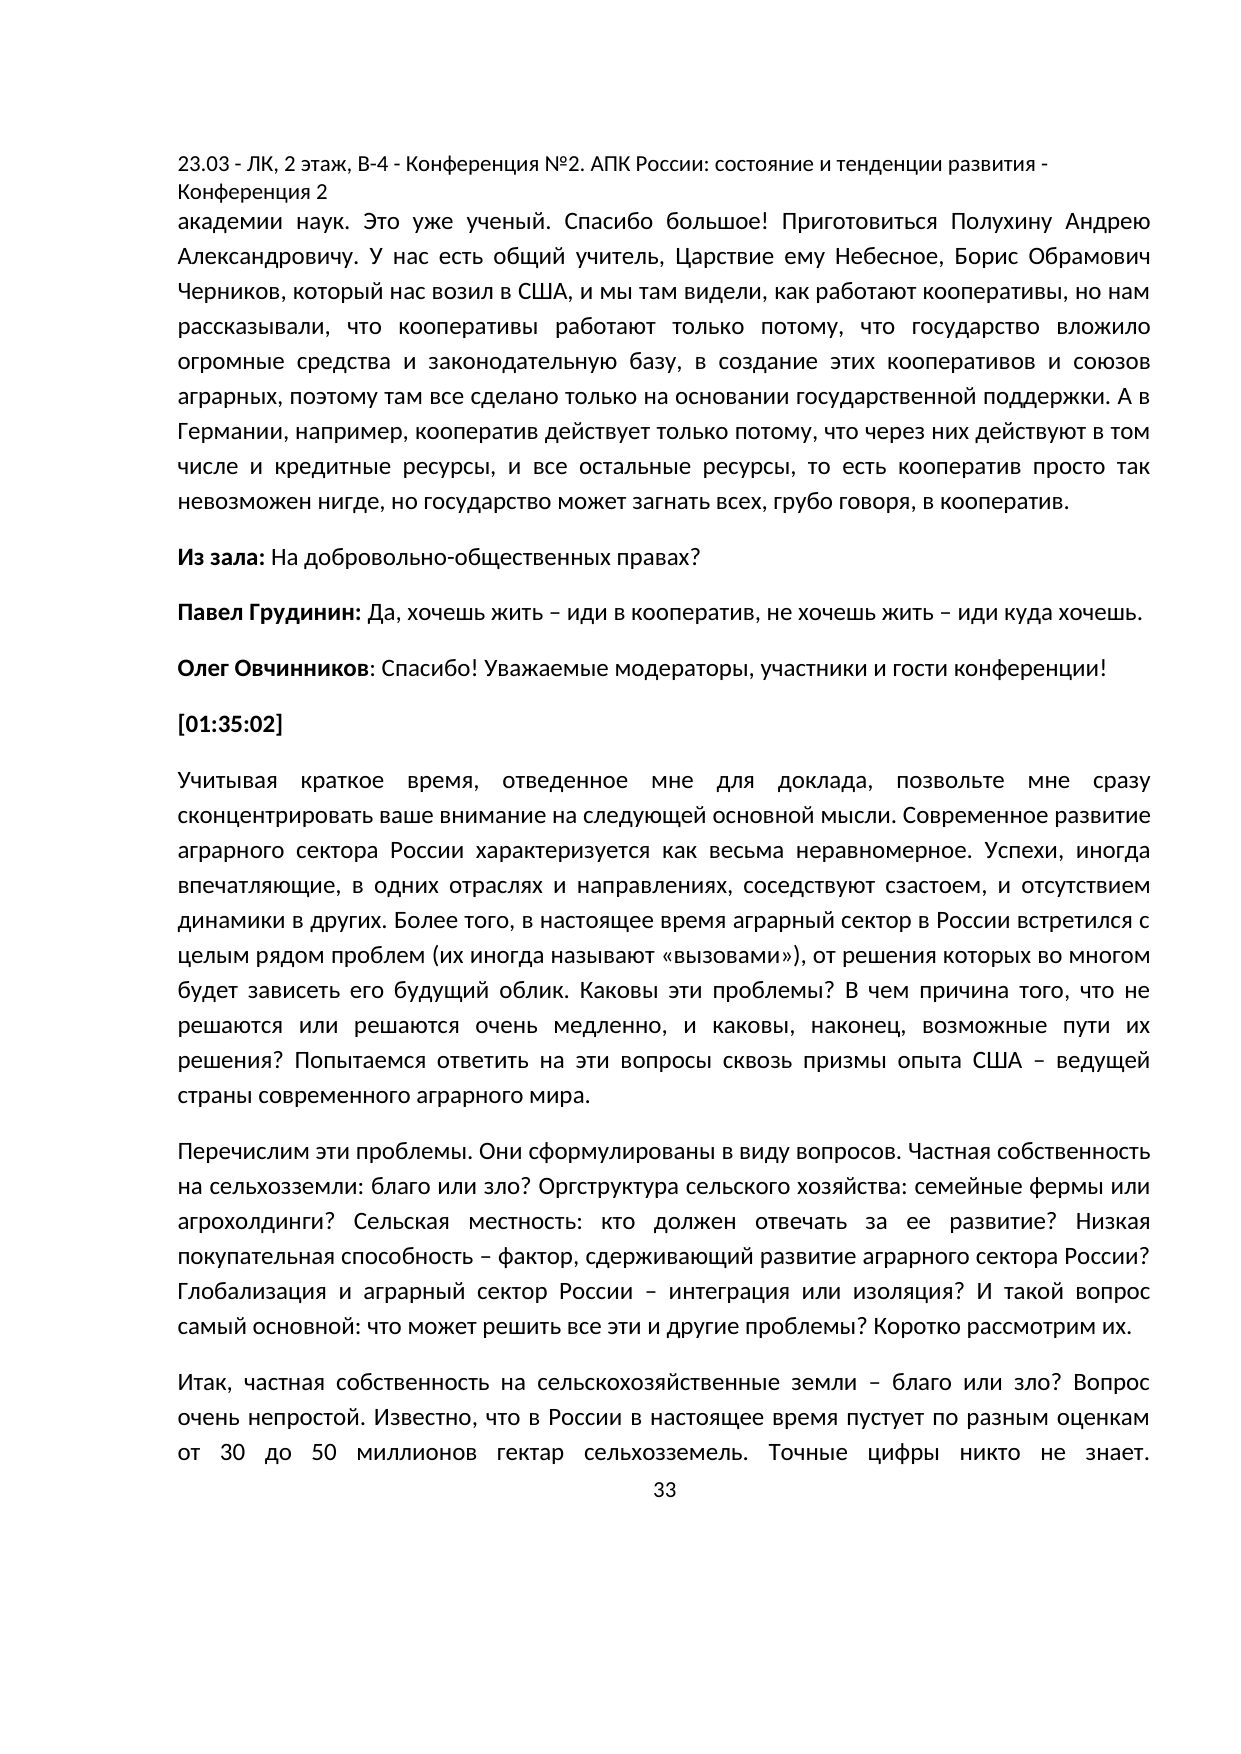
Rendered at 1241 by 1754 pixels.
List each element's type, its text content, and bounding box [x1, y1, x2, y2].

text Учитывая краткое время, отведенное мне для доклада, позвольте мне сразу сконцентрировать ваше внимание на следующей основной мысли. Современное развитие аграрного сектора России характеризуется как весьма неравномерное. Успехи, иногда впечатляющие, в одних отраслях и направлениях, соседствуют сзастоем, и отсутствием динамики в других. Более того, в настоящее время аграрный сектор в России встретился с целым рядом проблем (их иногда называют «вызовами»), от решения которых во многом будет зависеть его будущий облик. Каковы эти проблемы? В чем причина того, что не решаются или решаются очень медленно, и каковы, наконец, возможные пути их решения? Попытаемся ответить на эти вопросы сквозь призмы опыта США – ведущей страны современного аграрного мира. [177, 764, 1152, 1109]
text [177, 1366, 1152, 1466]
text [177, 205, 1152, 515]
text Перечислим эти проблемы. Они сформулированы в виду вопросов. Частная собственность на сельхозземли: благо или зло? Оргструктура сельского хозяйства: семейные фермы или агрохолдинги? Сельская местность: кто должен отвечать за ее развитие? Низкая покупательная способность – фактор, сдерживающий развитие аграрного сектора России? Глобализация и аграрный сектор России – интеграция или изоляция? И такой вопрос самый основной: что может решить все эти и другие проблемы? Коротко рассмотрим их. [177, 1135, 1152, 1340]
text Из зала: На добровольно-общественных правах? [177, 541, 1152, 571]
text Павел Грудинин: Да, хочешь жить – иди в кооператив, не хочешь жить – иди куда хочешь. [177, 596, 1152, 627]
text [01:35:02] [177, 708, 1152, 739]
text Олег Овчинников: Спасибо! Уважаемые модераторы, участники и гости конференции! [177, 652, 1152, 683]
